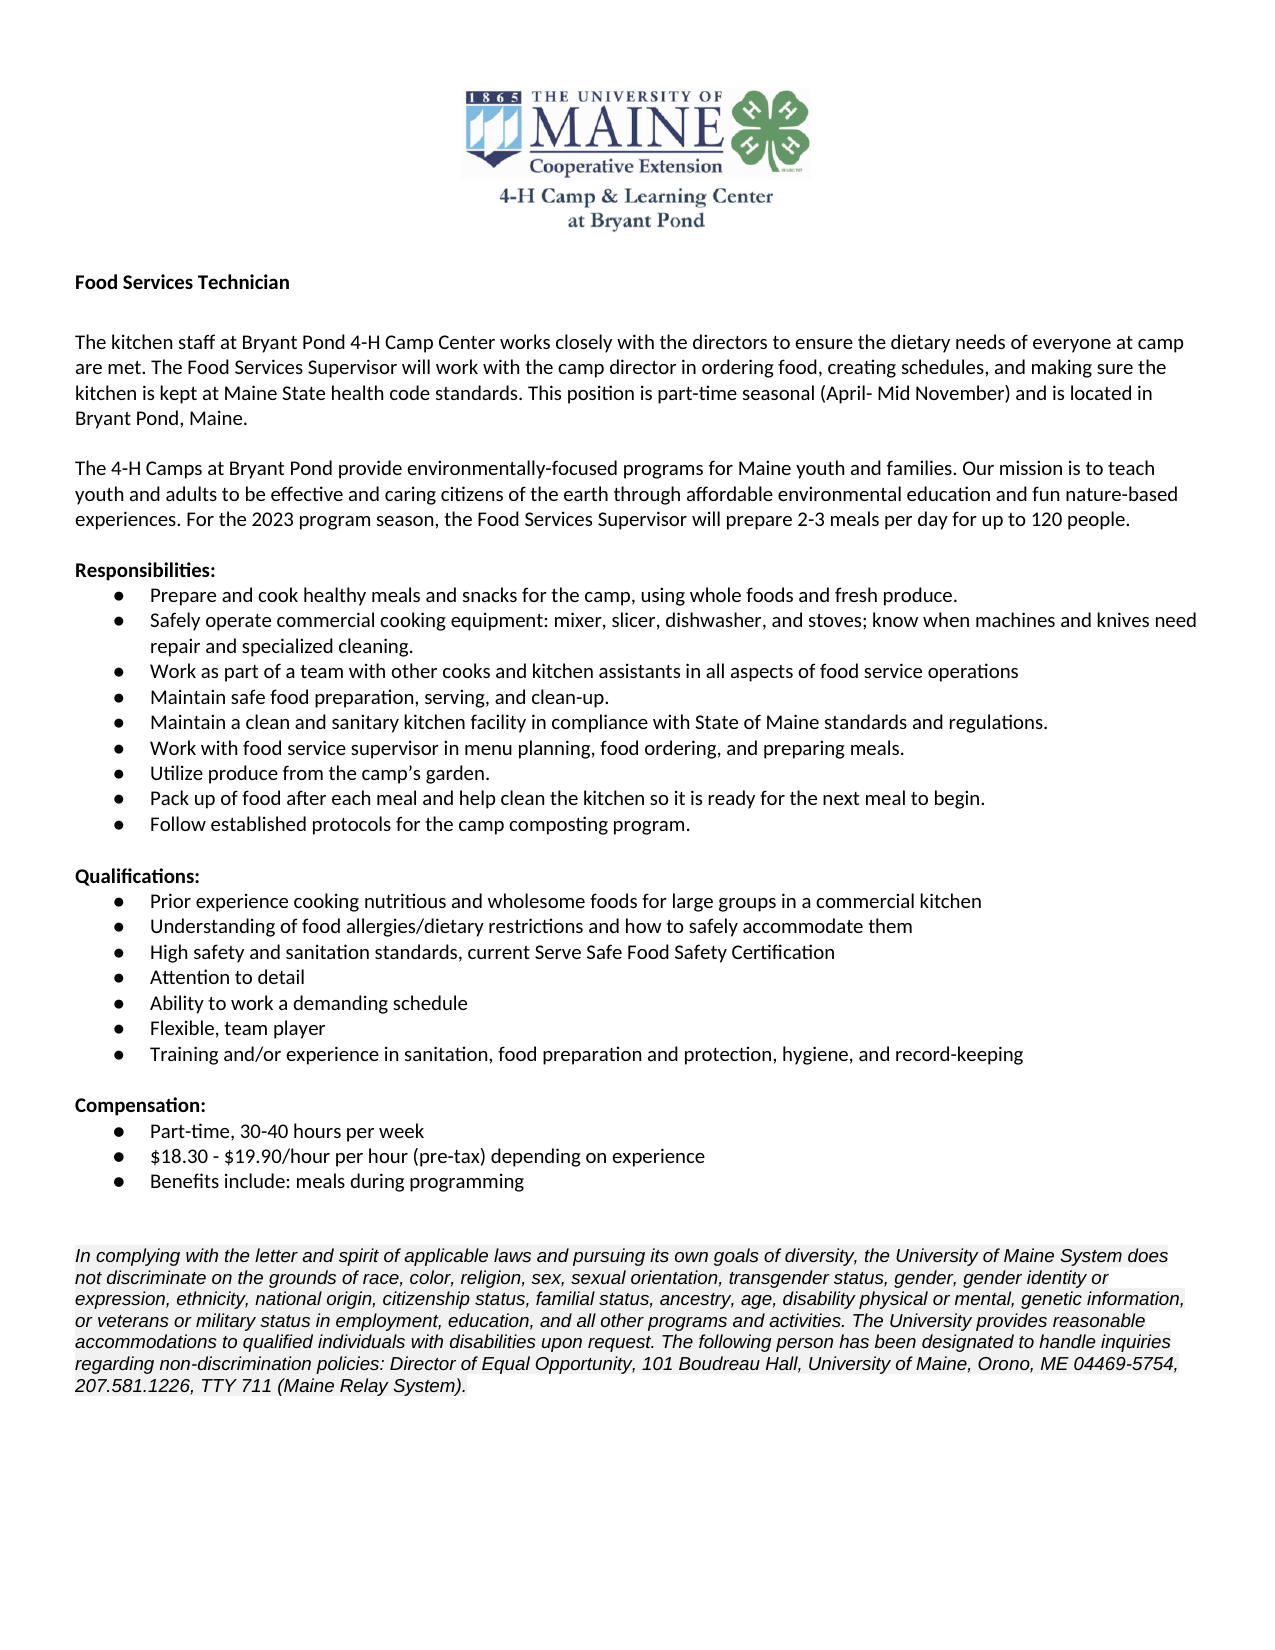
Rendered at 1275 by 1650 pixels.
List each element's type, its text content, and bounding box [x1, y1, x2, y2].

list Prior experience cooking nutritious and wholesome foods for large groups in a commercial kitchen [112, 888, 1200, 914]
list Maintain a clean and sanitary kitchen facility in compliance with State of Maine standards and regulations. [112, 709, 1200, 735]
list Safely operate commercial cooking equipment: mixer, slicer, dishwasher, and stoves; know when machines and knives need repair and specialized cleaning. [112, 608, 1200, 658]
text The 4-H Camps at Bryant Pond provide environmentally-focused programs for Maine youth and families. Our mission is to teach youth and adults to be effective and caring citizens of the earth through affordable environmental education and fun nature-based experiences. For the 2023 program season, the Food Services Supervisor will prepare 2-3 meals per day for up to 120 people. [75, 456, 1200, 532]
subtitle Compensation: [75, 1092, 1200, 1118]
list Utilize produce from the camp’s garden. [112, 760, 1200, 786]
list Ability to work a demanding schedule [112, 990, 1200, 1015]
text In complying with the letter and spirit of applicable laws and pursuing its own goals of diversity, the University of Maine System does not discriminate on the grounds of race, color, religion, sex, sexual orientation, transgender status, gender, gender identity or expression, ethnicity, national origin, citizenship status, familial status, ancestry, age, disability physical or mental, genetic information, or veterans or military status in employment, education, and all other programs and activities. The University provides reasonable accommodations to qualified individuals with disabilities upon request. The following person has been designated to handle inquiries regarding non-discrimination policies: Director of Equal Opportunity, 101 Boudreau Hall, University of Maine, Orono, ME 04469-5754, 207.581.1226, TTY 711 (Maine Relay System). [467, 1245, 1200, 1396]
list Prepare and cook healthy meals and snacks for the camp, using whole foods and fresh produce. [112, 582, 1200, 608]
list Understanding of food allergies/dietary restrictions and how to safely accommodate them [112, 914, 1200, 939]
list Work with food service supervisor in menu planning, food ordering, and preparing meals. [112, 735, 1200, 760]
list Follow established protocols for the camp composting program. [112, 811, 1200, 863]
subtitle Responsibilities: [75, 557, 1200, 582]
picture [450, 75, 826, 241]
list Attention to detail [112, 964, 1200, 990]
list Maintain safe food preparation, serving, and clean-up. [112, 684, 1200, 709]
text The kitchen staff at Bryant Pond 4-H Camp Center works closely with the directors to ensure the dietary needs of everyone at camp are met. The Food Services Supervisor will work with the camp director in ordering food, creating schedules, and making sure the kitchen is kept at Maine State health code standards. This position is part-time seasonal (April- Mid November) and is located in Bryant Pond, Maine. [75, 329, 1200, 431]
list Training and/or experience in sanitation, food preparation and protection, hygiene, and record-keeping [112, 1041, 1200, 1092]
list Benefits include: meals during programming [112, 1169, 1200, 1194]
list Work as part of a team with other cooks and kitchen assistants in all aspects of food service operations [112, 658, 1200, 684]
list Pack up of food after each meal and help clean the kitchen so it is ready for the next meal to begin. [112, 786, 1200, 811]
subtitle Food Services Technician [75, 269, 1200, 295]
list Flexible, team player [112, 1015, 1200, 1041]
subtitle Qualifications: [75, 863, 1200, 888]
list High safety and sanitation standards, current Serve Safe Food Safety Certification [112, 939, 1200, 964]
list Part-time, 30-40 hours per week [112, 1118, 1200, 1143]
list $18.30 - $19.90/hour per hour (pre-tax) depending on experience [112, 1143, 1200, 1169]
